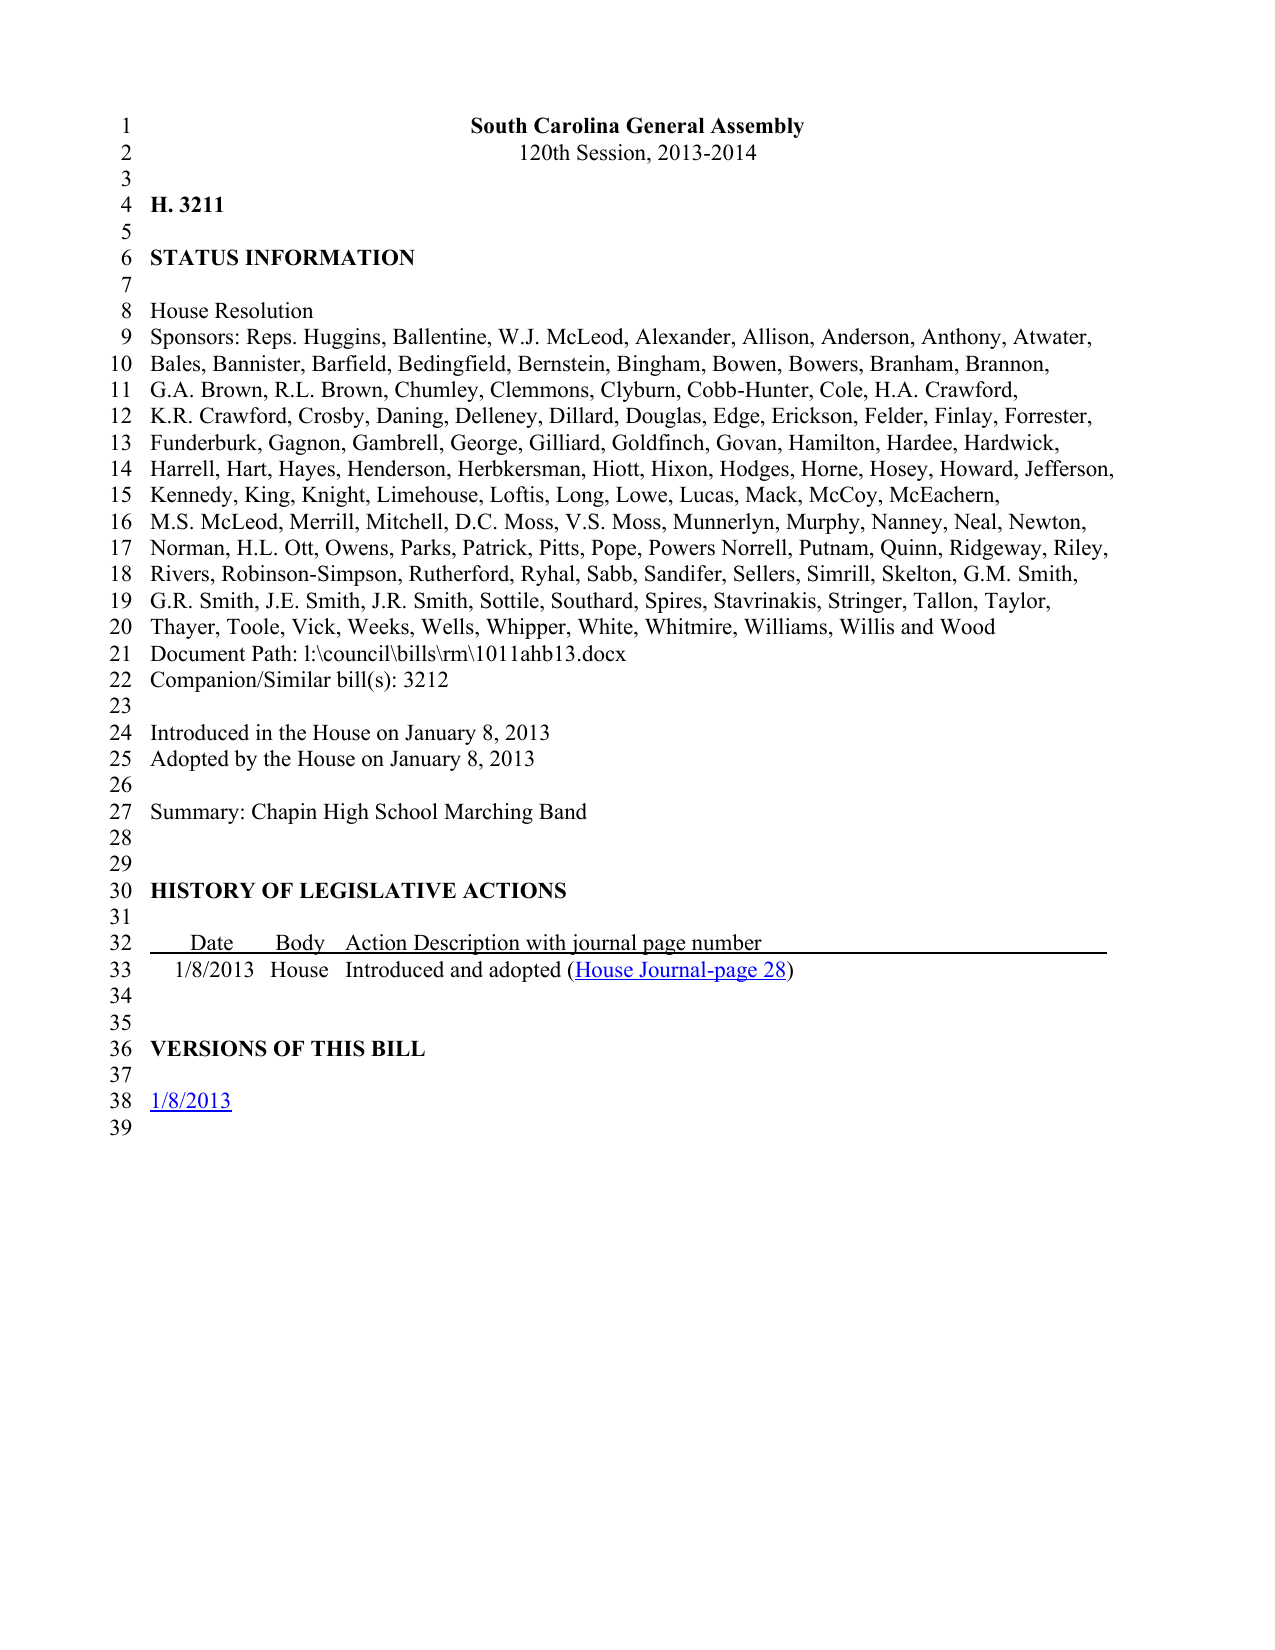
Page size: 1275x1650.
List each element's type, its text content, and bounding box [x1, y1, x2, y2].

text Sponsors: Reps. Huggins, Ballentine, W.J. McLeod, Alexander, Allison, Anderson, Anthony, Atwater, Bales, Bannister, Barfield, Bedingfield, Bernstein, Bingham, Bowen, Bowers, Branham, Brannon, G.A. Brown, R.L. Brown, Chumley, Clemmons, Clyburn, Cobb-Hunter, Cole, H.A. Crawford, K.R. Crawford, Crosby, Daning, Delleney, Dillard, Douglas, Edge, Erickson, Felder, Finlay, Forrester, Funderburk, Gagnon, Gambrell, George, Gilliard, Goldfinch, Govan, Hamilton, Hardee, Hardwick, Harrell, Hart, Hayes, Henderson, Herbkersman, Hiott, Hixon, Hodges, Horne, Hosey, Howard, Jefferson, Kennedy, King, Knight, Limehouse, Loftis, Long, Lowe, Lucas, Mack, McCoy, McEachern, M.S. McLeod, Merrill, Mitchell, D.C. Moss, V.S. Moss, Munnerlyn, Murphy, Nanney, Neal, Newton, Norman, H.L. Ott, Owens, Parks, Patrick, Pitts, Pope, Powers Norrell, Putnam, Quinn, Ridgeway, Riley, Rivers, Robinson-Simpson, Rutherford, Ryhal, Sabb, Sandifer, Sellers, Simrill, Skelton, G.M. Smith, G.R. Smith, J.E. Smith, J.R. Smith, Sottile, Southard, Spires, Stavrinakis, Stringer, Tallon, Taylor, Thayer, Toole, Vick, Weeks, Wells, Whipper, White, Whitmire, Williams, Willis and Wood [150, 323, 1125, 639]
text Summary: Chapin High School Marching Band [150, 798, 1125, 824]
text Companion/Similar bill(s): 3212 [150, 666, 1125, 692]
text 1/8/2013 [150, 1088, 1125, 1114]
text House Resolution [150, 297, 1125, 323]
text 120th Session, 2013-2014 [150, 139, 1125, 165]
text South Carolina General Assembly [150, 112, 1125, 139]
text HISTORY OF LEGISLATIVE ACTIONS [150, 877, 1125, 903]
text H. 3211 [150, 192, 1125, 218]
text Adopted by the House on January 8, 2013 [150, 745, 1125, 771]
text Introduced in the House on January 8, 2013 [150, 719, 1125, 745]
text STATUS INFORMATION [150, 244, 1125, 271]
text Date Body Action Description with journal page number [150, 929, 1125, 956]
text Document Path: l:\council\bills\rm\1011ahb13.docx [150, 639, 1125, 666]
text VERSIONS OF THIS BILL [150, 1035, 1125, 1061]
text 1/8/2013 House Introduced and adopted (House Journal-page 28) [150, 956, 1125, 982]
